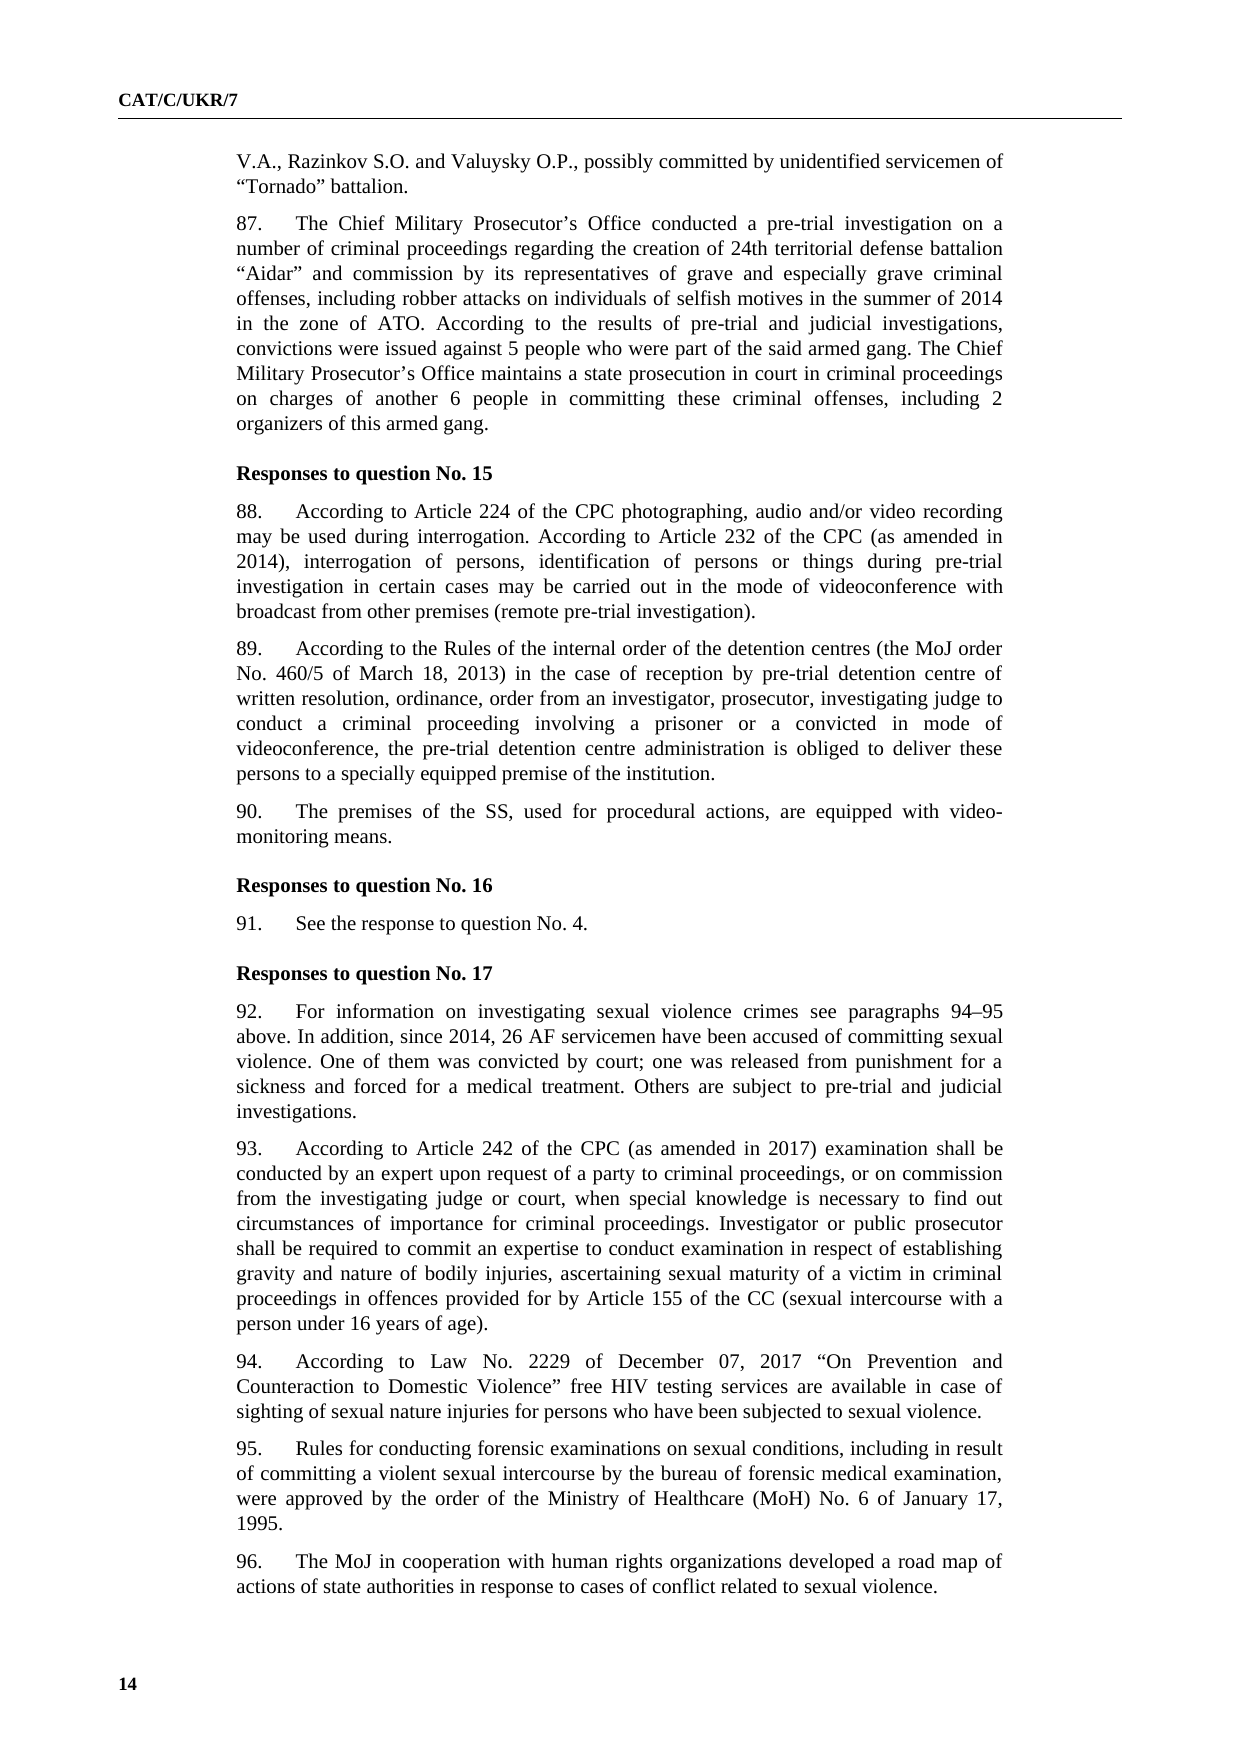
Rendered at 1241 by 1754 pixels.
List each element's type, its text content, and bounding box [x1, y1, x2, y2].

text 89. According to the Rules of the internal order of the detention centres (the MoJ order No. 460/5 of March 18, 2013) in the case of reception by pre-trial detention centre of written resolution, ordinance, order from an investigator, prosecutor, investigating judge to conduct a criminal proceeding involving a prisoner or a convicted in mode of videoconference, the pre-trial detention centre administration is obliged to deliver these persons to a specially equipped premise of the institution. [236, 635, 1004, 785]
text 87. The Chief Military Prosecutor’s Office conducted a pre-trial investigation on a number of criminal proceedings regarding the creation of 24th territorial defense battalion “Aidar” and commission by its representatives of grave and especially grave criminal offenses, including robber attacks on individuals of selfish motives in the summer of 2014 in the zone of ATO. According to the results of pre-trial and judicial investigations, convictions were issued against 5 people who were part of the said armed gang. The Chief Military Prosecutor’s Office maintains a state prosecution in court in criminal proceedings on charges of another 6 people in committing these criminal offenses, including 2 organizers of this armed gang. [236, 210, 1004, 435]
text Responses to question No. 17 [118, 960, 1004, 985]
text 91. See the response to question No. 4. [236, 910, 1004, 935]
text 95. Rules for conducting forensic examinations on sexual conditions, including in result of committing a violent sexual intercourse by the bureau of forensic medical examination, were approved by the order of the Ministry of Healthcare (MoH) No. 6 of January 17, 1995. [236, 1435, 1004, 1535]
text Responses to question No. 15 [118, 460, 1004, 485]
text 90. The premises of the SS, used for procedural actions, are equipped with video-monitoring means. [236, 798, 1004, 848]
text Responses to question No. 16 [118, 873, 1004, 898]
text 93. According to Article 242 of the CPC (as amended in 2017) examination shall be conducted by an expert upon request of a party to criminal proceedings, or on commission from the investigating judge or court, when special knowledge is necessary to find out circumstances of importance for criminal proceedings. Investigator or public prosecutor shall be required to commit an expertise to conduct examination in respect of establishing gravity and nature of bodily injuries, ascertaining sexual maturity of a victim in criminal proceedings in offences provided for by Article 155 of the CC (sexual intercourse with a person under 16 years of age). [236, 1135, 1004, 1335]
text 88. According to Article 224 of the CPC photographing, audio and/or video recording may be used during interrogation. According to Article 232 of the CPC (as amended in 2014), interrogation of persons, identification of persons or things during pre-trial investigation in certain cases may be carried out in the mode of videoconference with broadcast from other premises (remote pre-trial investigation). [236, 498, 1004, 623]
text 94. According to Law No. 2229 of December 07, 2017 “On Prevention and Counteraction to Domestic Violence” free HIV testing services are available in case of sighting of sexual nature injuries for persons who have been subjected to sexual violence. [236, 1348, 1004, 1423]
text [236, 148, 1004, 198]
text 92. For information on investigating sexual violence crimes see paragraphs 94–95 above. In addition, since 2014, 26 AF servicemen have been accused of committing sexual violence. One of them was convicted by court; one was released from punishment for a sickness and forced for a medical treatment. Others are subject to pre-trial and judicial investigations. [236, 998, 1004, 1123]
text 96. The MoJ in cooperation with human rights organizations developed a road map of actions of state authorities in response to cases of conflict related to sexual violence. [236, 1548, 1004, 1598]
